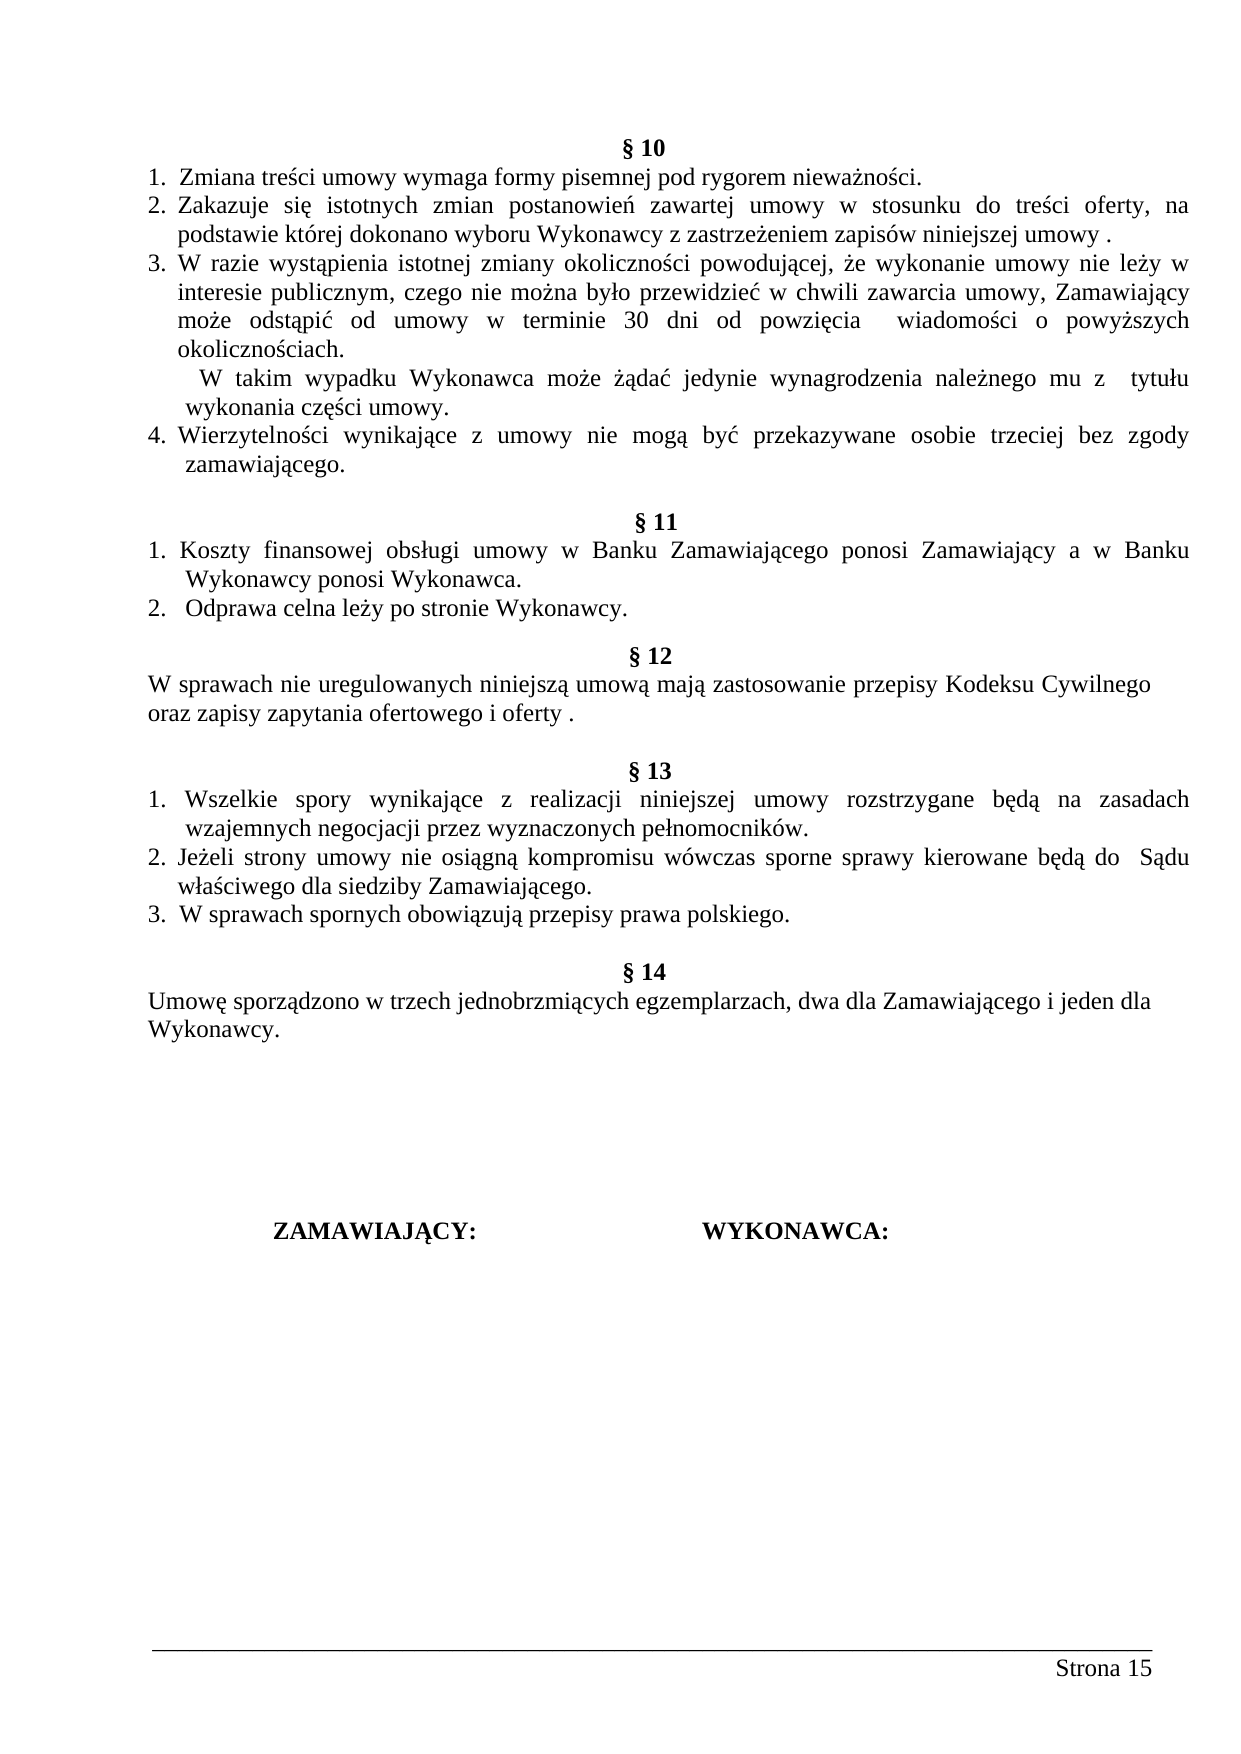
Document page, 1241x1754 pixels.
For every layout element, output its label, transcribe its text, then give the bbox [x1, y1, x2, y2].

text § 10 [148, 133, 1152, 162]
text ZAMAWIAJĄCY: WYKONAWCA: [148, 1216, 1152, 1244]
text 3. W sprawach spornych obowiązują przepisy prawa polskiego. [148, 899, 1190, 928]
list W razie wystąpienia istotnej zmiany okoliczności powodującej, że wykonanie umowy nie leży w interesie publicznym, czego nie można było przewidzieć w chwili zawarcia umowy, Zamawiający może odstąpić od umowy w terminie 30 dni od powzięcia wiadomości o powyższych okolicznościach. [148, 248, 1190, 363]
text 1. Koszty finansowej obsługi umowy w Banku Zamawiającego ponosi Zamawiający a w Banku Wykonawcy ponosi Wykonawca. [148, 535, 1190, 593]
text Umowę sporządzono w trzech jednobrzmiących egzemplarzach, dwa dla Zamawiającego i jeden dla Wykonawcy. [148, 986, 1190, 1043]
list Jeżeli strony umowy nie osiągną kompromisu wówczas sporne sprawy kierowane będą do Sądu właściwego dla siedziby Zamawiającego. [148, 842, 1190, 899]
text § 14 [148, 957, 1152, 986]
list Wierzytelności wynikające z umowy nie mogą być przekazywane osobie trzeciej bez zgody zamawiającego. [148, 420, 1190, 478]
text W takim wypadku Wykonawca może żądać jedynie wynagrodzenia należnego mu z tytułu wykonania części umowy. [148, 363, 1190, 420]
text § 13 [148, 756, 1152, 784]
text 2. Odprawa celna leży po stronie Wykonawcy. [148, 593, 1190, 622]
text 1. Wszelkie spory wynikające z realizacji niniejszej umowy rozstrzygane będą na zasadach wzajemnych negocjacji przez wyznaczonych pełnomocników. [148, 784, 1190, 842]
list Zakazuje się istotnych zmian postanowień zawartej umowy w stosunku do treści oferty, na podstawie której dokonano wyboru Wykonawcy z zastrzeżeniem zapisów niniejszej umowy . [148, 190, 1190, 248]
text W sprawach nie uregulowanych niniejszą umową mają zastosowanie przepisy Kodeksu Cywilnego oraz zapisy zapytania ofertowego i oferty . [148, 669, 1152, 727]
text 1. Zmiana treści umowy wymaga formy pisemnej pod rygorem nieważności. [148, 162, 1190, 190]
text § 12 [148, 641, 1152, 669]
text § 11 [148, 507, 1152, 535]
